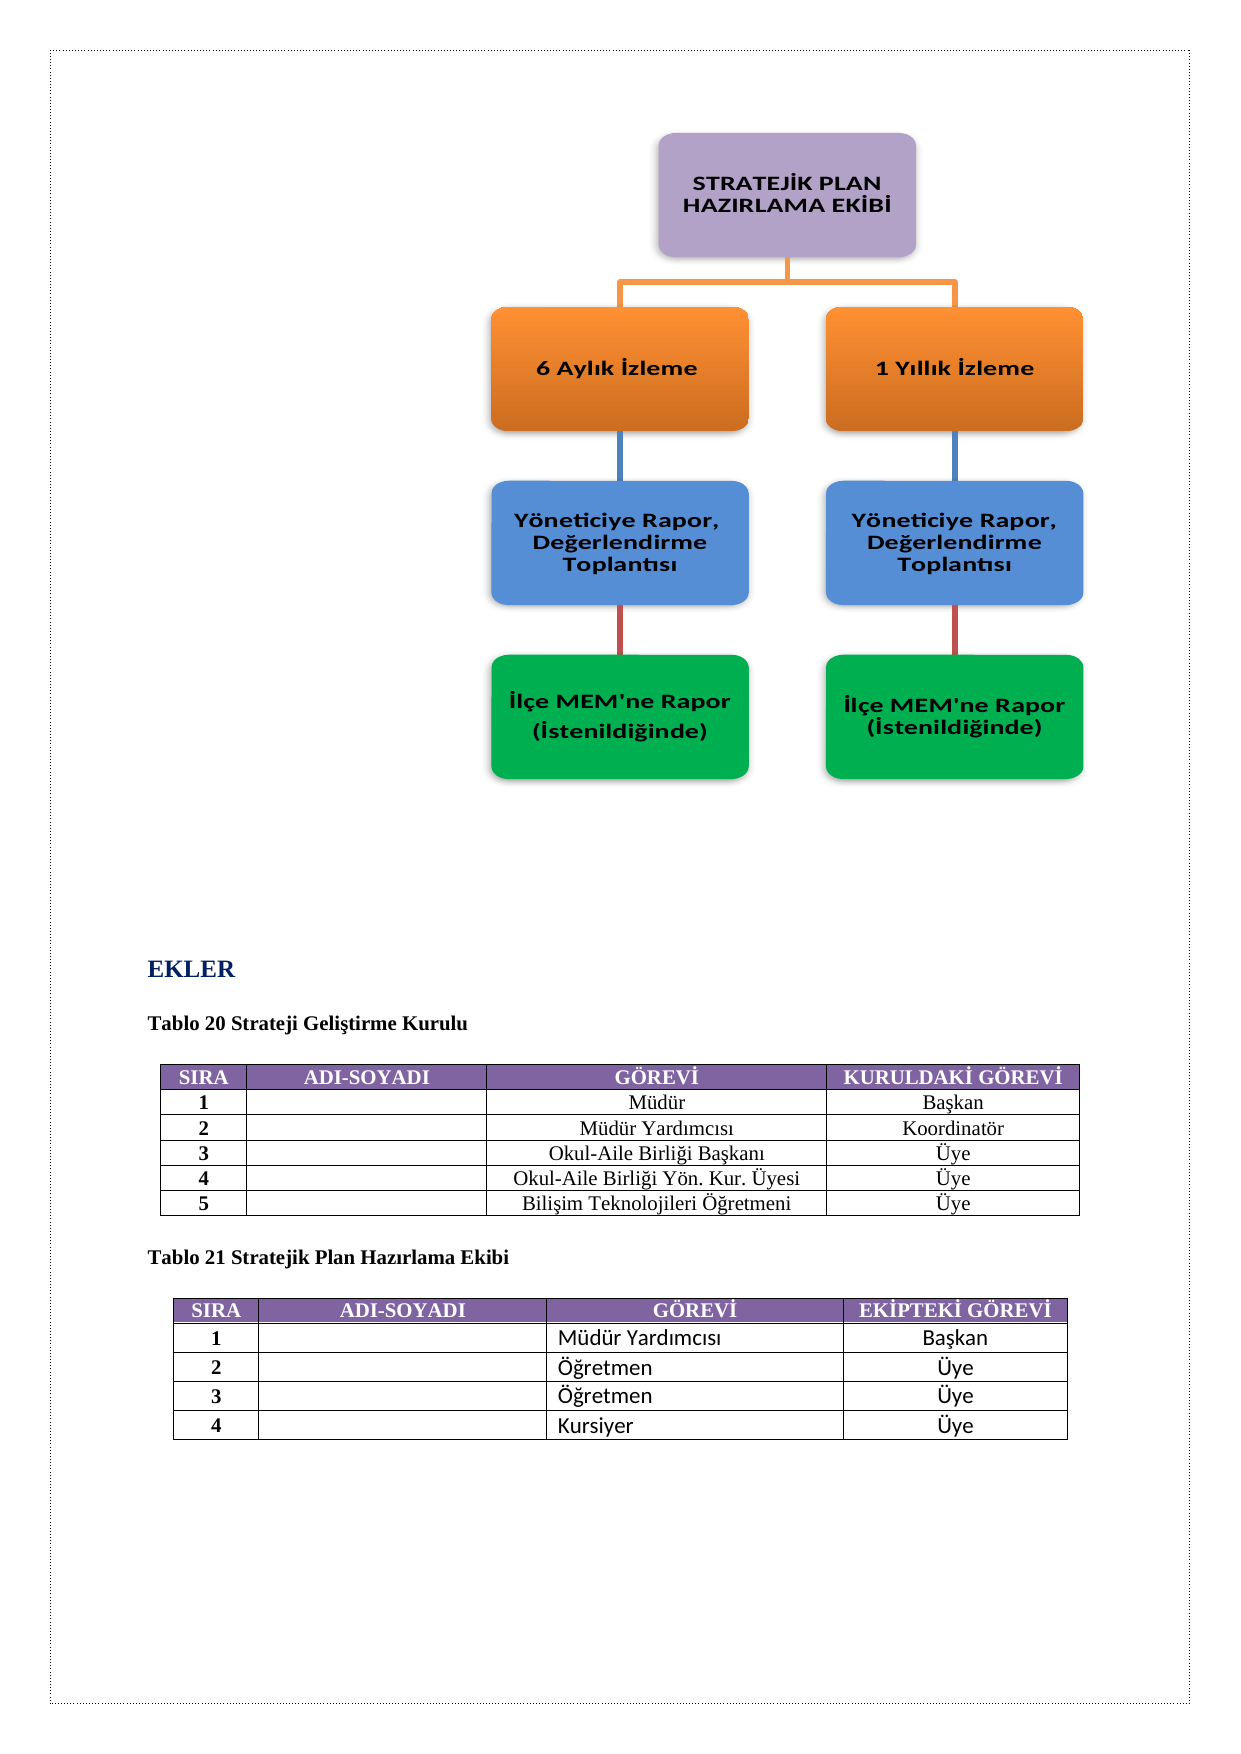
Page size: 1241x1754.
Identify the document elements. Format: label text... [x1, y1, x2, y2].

table_cell 1 [161, 1090, 246, 1114]
table_cell 5 [161, 1191, 246, 1215]
table_header ADI-SOYADI [259, 1299, 546, 1322]
table_cell Üye [844, 1411, 1067, 1439]
table_cell Kursiyer [547, 1411, 843, 1439]
table_cell [259, 1324, 546, 1352]
table_cell Öğretmen [547, 1382, 843, 1410]
table_cell Müdür [487, 1090, 826, 1114]
table_cell Üye [827, 1166, 1079, 1190]
table_cell Üye [827, 1141, 1079, 1164]
table_cell [247, 1191, 486, 1215]
table_cell 3 [174, 1382, 258, 1410]
table_cell 4 [161, 1166, 246, 1190]
table_cell 3 [161, 1141, 246, 1164]
table_header EKİPTEKİ GÖREVİ [844, 1299, 1067, 1322]
subtitle EKLER [147, 954, 1107, 983]
table_cell Öğretmen [547, 1353, 843, 1381]
table_cell Üye [844, 1353, 1067, 1381]
table_header GÖREVİ [487, 1065, 826, 1089]
table_cell Başkan [827, 1090, 1079, 1114]
table_cell Okul-Aile Birliği Yön. Kur. Üyesi [487, 1166, 826, 1190]
table_cell 1 [174, 1324, 258, 1352]
table_cell [247, 1090, 486, 1114]
table_cell Müdür Yardımcısı [547, 1324, 843, 1352]
table_cell [247, 1166, 486, 1190]
table_cell [259, 1382, 546, 1410]
table_cell Okul-Aile Birliği Başkanı [487, 1141, 826, 1164]
table_cell [247, 1115, 486, 1139]
table_header GÖREVİ [547, 1299, 843, 1322]
table_header ADI-SOYADI [247, 1065, 486, 1089]
table_cell Bilişim Teknolojileri Öğretmeni [487, 1191, 826, 1215]
table_cell [259, 1411, 546, 1439]
table_header KURULDAKİ GÖREVİ [827, 1065, 1079, 1089]
table_cell Başkan [844, 1324, 1067, 1352]
table_cell [259, 1353, 546, 1381]
table_cell Üye [844, 1382, 1067, 1410]
table_cell Üye [827, 1191, 1079, 1215]
table_cell 2 [161, 1115, 246, 1139]
subtitle Tablo 21 Stratejik Plan Hazırlama Ekibi [147, 1244, 1107, 1269]
table_cell Koordinatör [827, 1115, 1079, 1139]
table_cell 4 [174, 1411, 258, 1439]
table_header SIRA [161, 1065, 246, 1089]
table_cell [247, 1141, 486, 1164]
table_header SIRA [174, 1299, 258, 1322]
table_cell 2 [174, 1353, 258, 1381]
subtitle Tablo 20 Strateji Geliştirme Kurulu [147, 1011, 1107, 1035]
table_cell Müdür Yardımcısı [487, 1115, 826, 1139]
